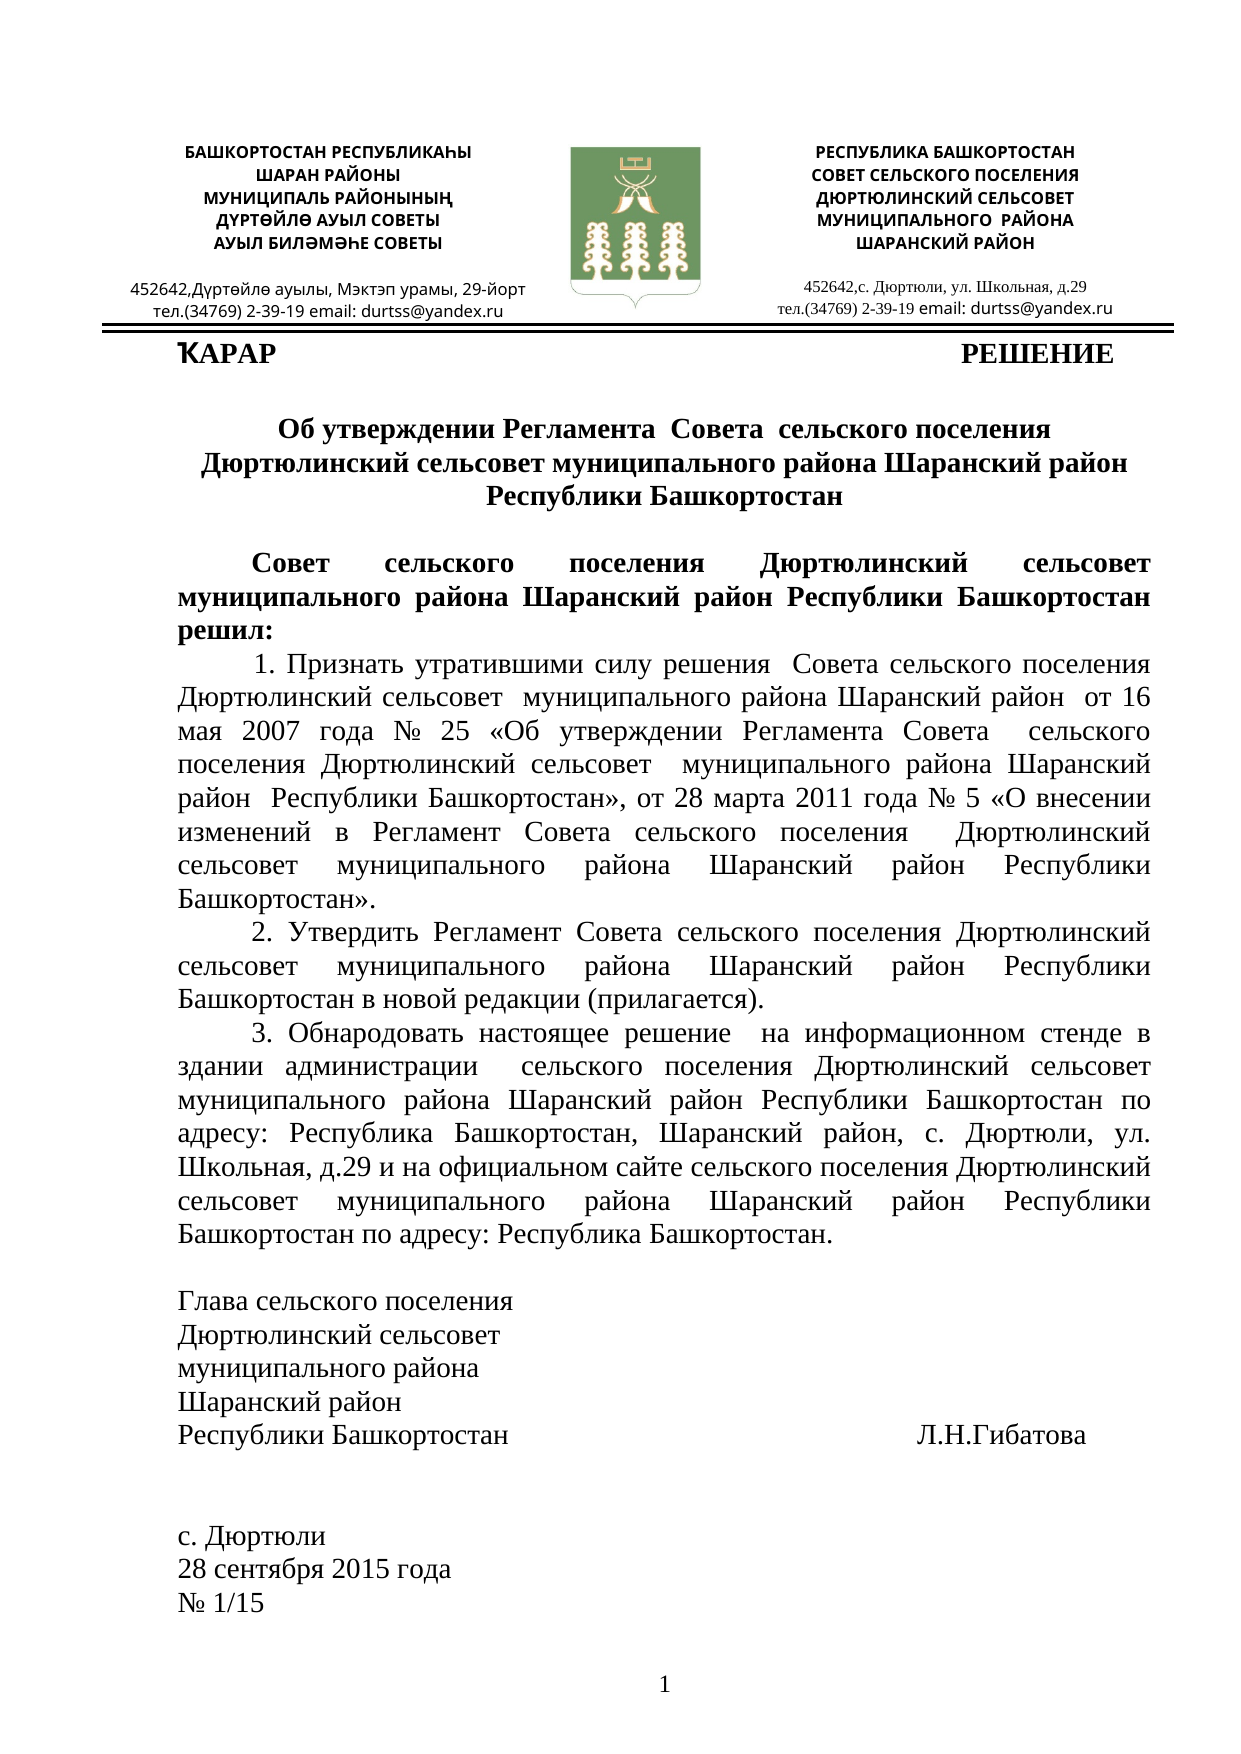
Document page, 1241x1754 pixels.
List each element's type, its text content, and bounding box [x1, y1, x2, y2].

table_header [554, 118, 716, 323]
text ҠАРАР РЕШЕНИЕ [177, 333, 1152, 372]
text Об утверждении Регламента Совета сельского поселения Дюртюлинский сельсовет муниципального района Шаранский район [177, 411, 1152, 478]
text 3. Обнародовать настоящее решение на информационном стенде в здании администрации сельского поселения Дюртюлинский сельсовет муниципального района Шаранский район Республики Башкортостан по адресу: Республика Башкортостан, Шаранский район, с. Дюртюли, ул. Школьная, д.29 и на официальном сайте сельского поселения Дюртюлинский сельсовет муниципального района Шаранский район Республики Башкортостан по адресу: Республика Башкортостан. [177, 1015, 1152, 1250]
text Совет сельского поселения Дюртюлинский сельсовет муниципального района Шаранский район Республики Башкортостан решил: [177, 545, 1152, 646]
text 28 сентября 2015 года [177, 1552, 1152, 1585]
picture [568, 144, 702, 310]
table_header Республика Башкортостан Совет сельского поселения Дюртюлинский сельсовет муниципального района Шаранский район 452642,с. Дюртюли, ул. Школьная, д.29 тел.(34769) 2-39-19 email: durtss@yandex.ru [716, 118, 1174, 323]
table_header Башкортостан Республикаһы Шаран районы муниципаль районының Дүртөйлө ауыл Советы ауыл биләмәһе Советы 452642,Дүртөйлө ауылы, Мэктэп урамы, 29-йорт тел.(34769) 2-39-19 email: durtss@yandex.ru [102, 118, 554, 323]
text Глава сельского поселения [177, 1283, 1152, 1317]
text Дюртюлинский сельсовет [177, 1317, 1152, 1350]
text Республики Башкортостан Л.Н.Гибатова [177, 1417, 1152, 1451]
text с. Дюртюли [177, 1518, 1152, 1552]
text Шаранский район [177, 1384, 1152, 1417]
text Республики Башкортостан [177, 478, 1152, 512]
text 2. Утвердить Регламент Совета сельского поселения Дюртюлинский сельсовет муниципального района Шаранский район Республики Башкортостан в новой редакции (прилагается). [177, 914, 1152, 1015]
text 1. Признать утратившими силу решения Совета сельского поселения Дюртюлинский сельсовет муниципального района Шаранский район от 16 мая 2007 года № 25 «Об утверждении Регламента Совета сельского поселения Дюртюлинский сельсовет муниципального района Шаранский район Республики Башкортостан», от 28 марта 2011 года № 5 «О внесении изменений в Регламент Совета сельского поселения Дюртюлинский сельсовет муниципального района Шаранский район Республики Башкортостан». [177, 646, 1152, 914]
text муниципального района [177, 1350, 1152, 1384]
text № 1/15 [177, 1585, 1152, 1619]
